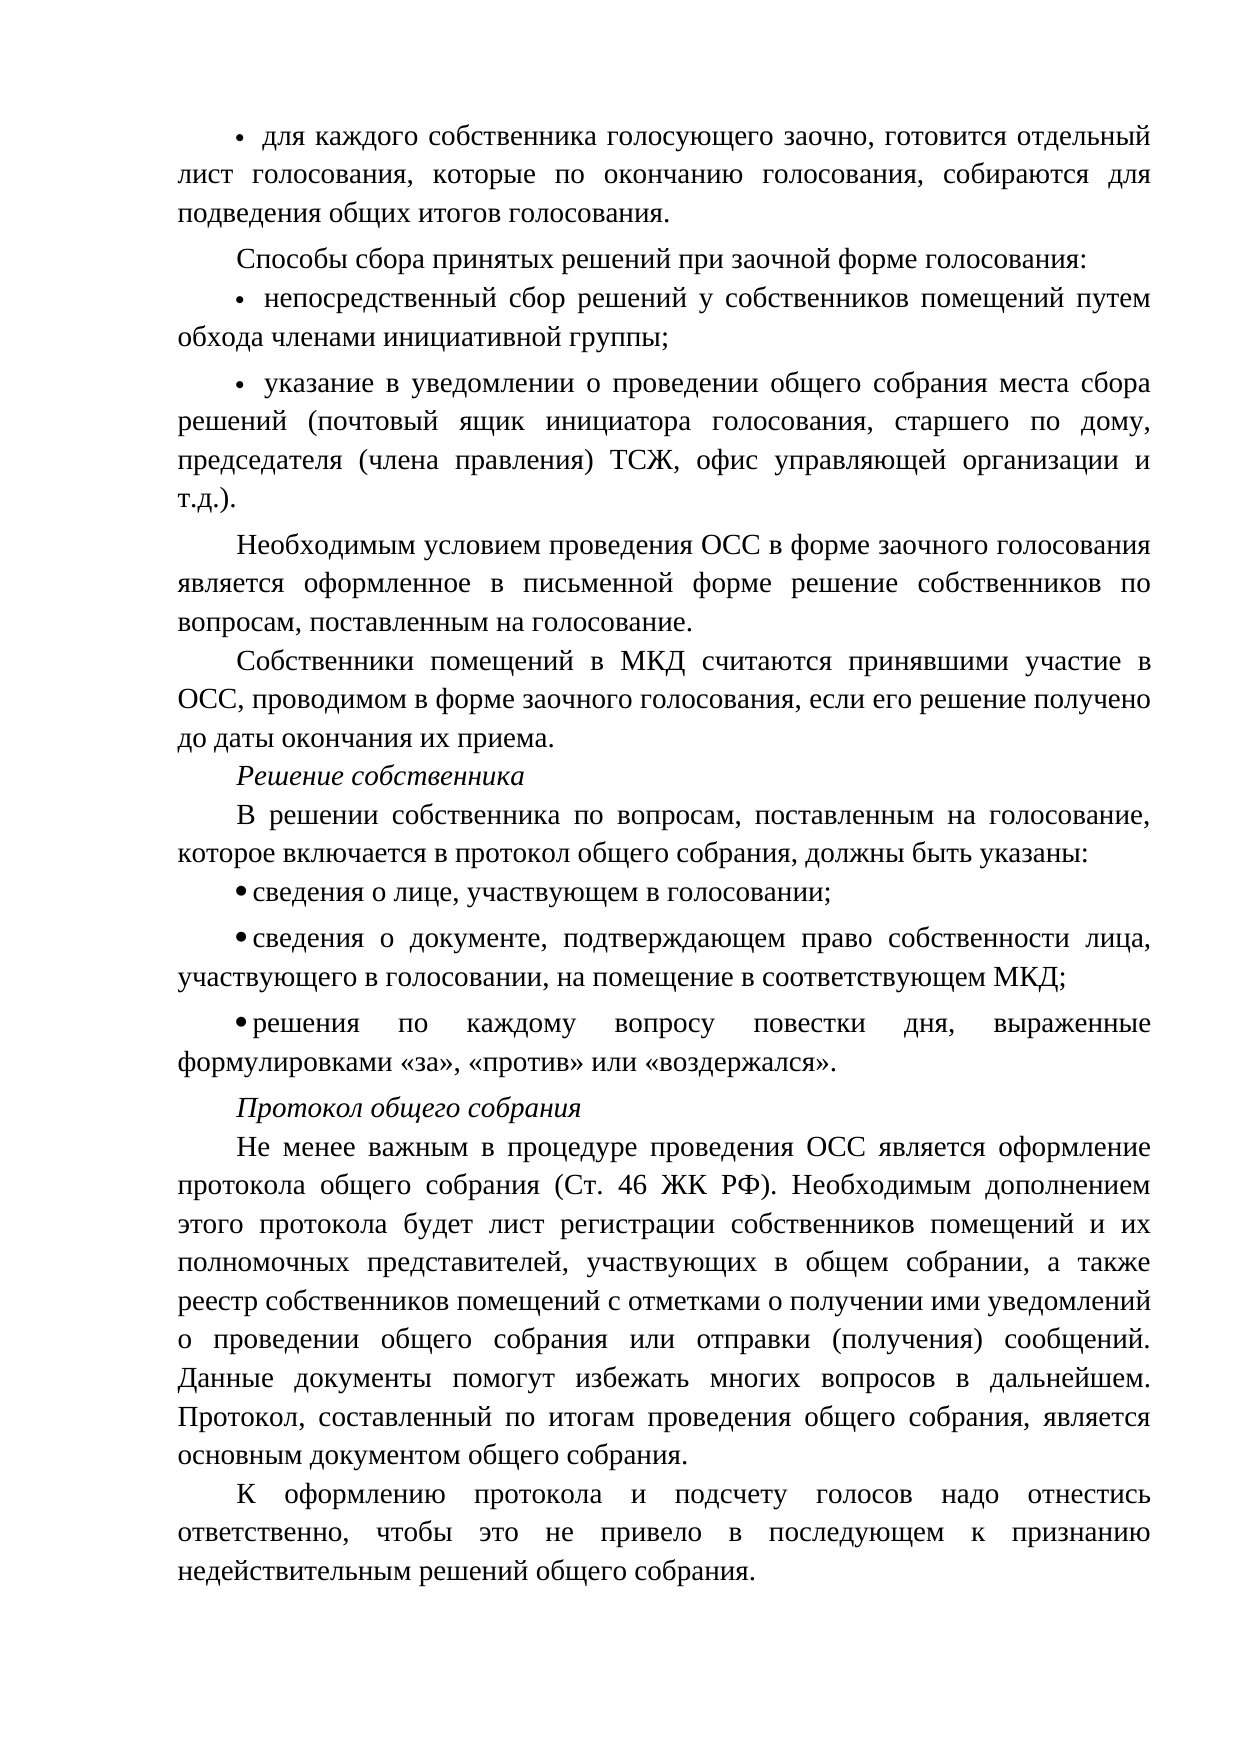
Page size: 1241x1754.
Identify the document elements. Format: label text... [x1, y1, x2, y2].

list сведения о лице, участвующем в голосовании; [177, 874, 1152, 907]
list для каждого собственника голосующего заочно, готовится отдельный лист голосования, которые по окончанию голосования, собираются для подведения общих итогов голосования. [177, 118, 1152, 229]
text Решение собственника [177, 758, 1152, 792]
text Собственники помещений в МКД считаются принявшими участие в ОСС, проводимом в форме заочного голосования, если его решение получено до даты окончания их приема. [177, 643, 1152, 753]
list указание в уведомлении о проведении общего собрания места сбора решений (почтовый ящик инициатора голосования, старшего по дому, председателя (члена правления) ТСЖ, офис управляющей организации и т.д.). [177, 365, 1152, 514]
text Не менее важным в процедуре проведения ОСС является оформление протокола общего собрания (Ст. 46 ЖК РФ). Необходимым дополнением этого протокола будет лист регистрации собственников помещений и их полномочных представителей, участвующих в общем собрании, а также реестр собственников помещений с отметками о получении ими уведомлений о проведении общего собрания или отправки (получения) сообщений. Данные документы помогут избежать многих вопросов в дальнейшем. Протокол, составленный по итогам проведения общего собрания, является основным документом общего собрания. [177, 1129, 1152, 1471]
text Необходимым условием проведения ОСС в форме заочного голосования является оформленное в письменной форме решение собственников по вопросам, поставленным на голосование. [177, 527, 1152, 638]
list решения по каждому вопросу повестки дня, выраженные формулировками «за», «против» или «воздержался». [177, 1005, 1152, 1077]
text Протокол общего собрания [177, 1090, 1152, 1124]
text К оформлению протокола и подсчету голосов надо отнестись ответственно, чтобы это не привело в последующем к признанию недействительным решений общего собрания. [177, 1476, 1152, 1586]
list непосредственный сбор решений у собственников помещений путем обхода членами инициативной группы; [177, 280, 1152, 352]
text В решении собственника по вопросам, поставленным на голосование, которое включается в протокол общего собрания, должны быть указаны: [177, 797, 1152, 869]
text Способы сбора принятых решений при заочной форме голосования: [177, 242, 1152, 275]
list сведения о документе, подтверждающем право собственности лица, участвующего в голосовании, на помещение в соответствующем МКД; [177, 920, 1152, 992]
